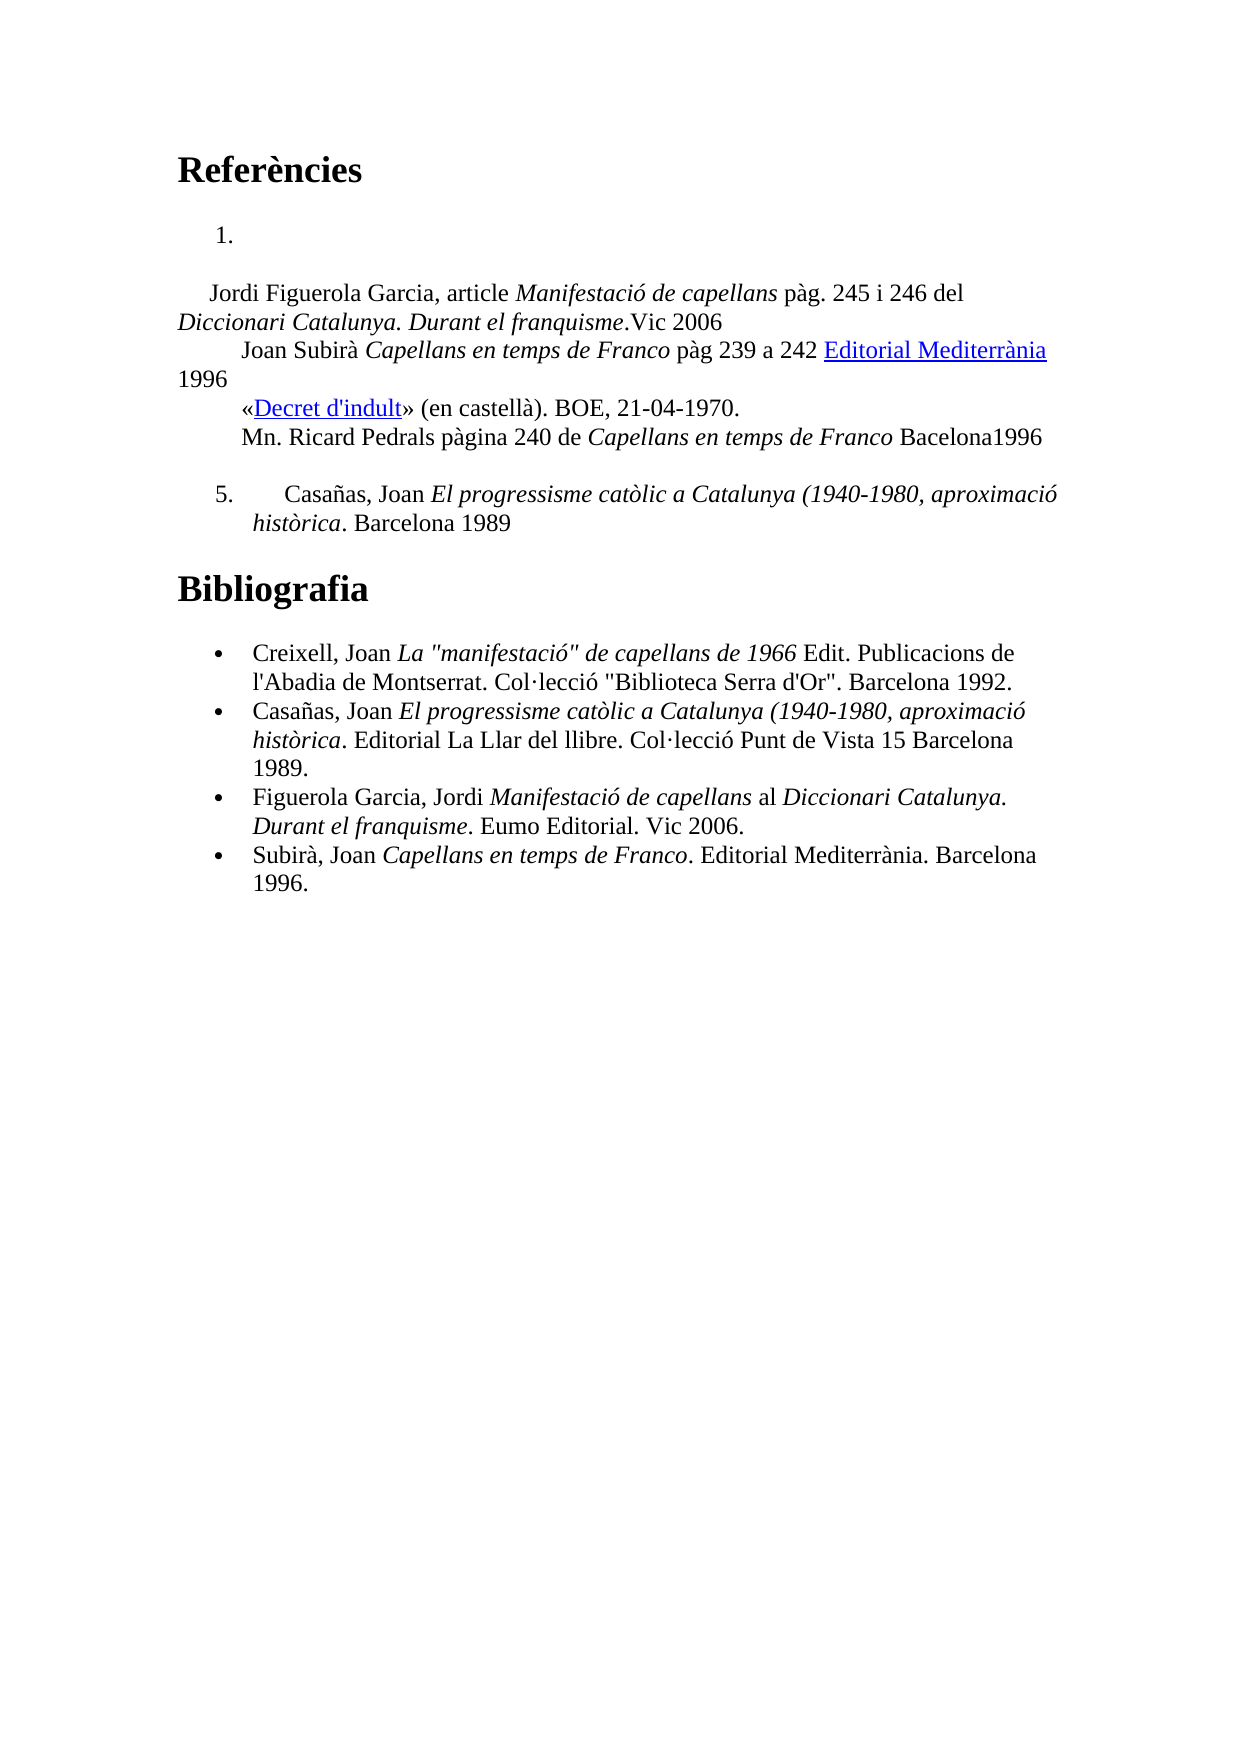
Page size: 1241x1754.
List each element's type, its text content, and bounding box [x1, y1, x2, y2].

text   Joan Subirà Capellans en temps de Franco pàg 239 a 242 Editorial Mediterrània 1996 [177, 335, 1063, 393]
list Subirà, Joan Capellans en temps de Franco. Editorial Mediterrània. Barcelona 1996. [215, 840, 1063, 897]
list Figuerola Garcia, Jordi Manifestació de capellans al Diccionari Catalunya. Durant el franquisme. Eumo Editorial. Vic 2006. [215, 782, 1063, 840]
list  Casañas, Joan El progressisme catòlic a Catalunya (1940-1980, aproximació històrica. Barcelona 1989 [215, 479, 1063, 537]
text Bibliografia [177, 566, 1063, 609]
text   «Decret d'indult» (en castellà). BOE, 21-04-1970. [177, 393, 1063, 422]
text  Jordi Figuerola Garcia, article Manifestació de capellans pàg. 245 i 246 del Diccionari Catalunya. Durant el franquisme.Vic 2006 [177, 278, 1063, 335]
text Referències [177, 148, 1063, 191]
list Creixell, Joan La "manifestació" de capellans de 1966 Edit. Publicacions de l'Abadia de Montserrat. Col·lecció "Biblioteca Serra d'Or". Barcelona 1992. [215, 638, 1063, 696]
text   Mn. Ricard Pedrals pàgina 240 de Capellans en temps de Franco Bacelona1996 [177, 422, 1063, 450]
list Casañas, Joan El progressisme catòlic a Catalunya (1940-1980, aproximació històrica. Editorial La Llar del llibre. Col·lecció Punt de Vista 15 Barcelona 1989. [215, 696, 1063, 782]
